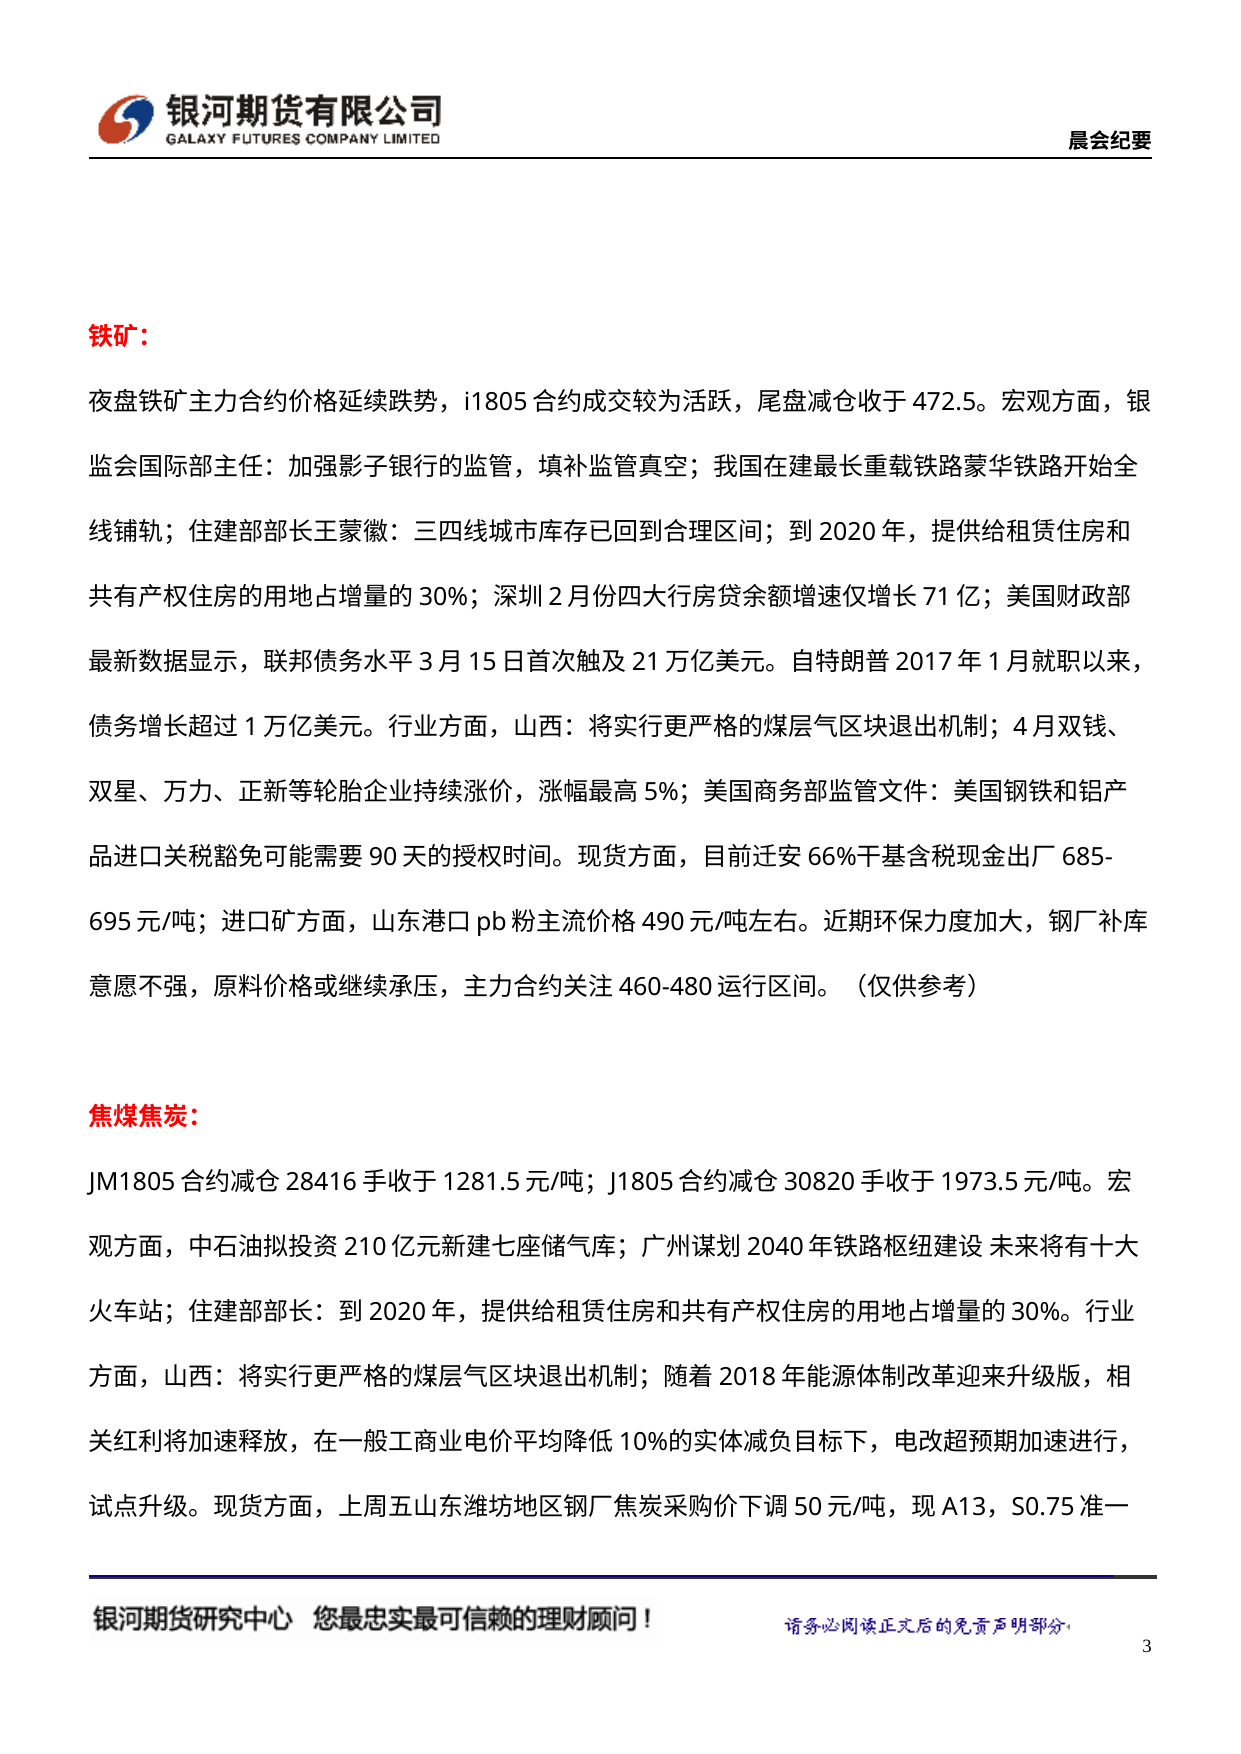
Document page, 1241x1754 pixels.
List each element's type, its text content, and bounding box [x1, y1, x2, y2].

picture [88, 1597, 658, 1645]
picture [782, 1618, 1070, 1638]
text 夜盘铁矿主力合约价格延续跌势，i1805合约成交较为活跃，尾盘减仓收于472.5。宏观方面，银监会国际部主任：加强影子银行的监管，填补监管真空；我国在建最长重载铁路蒙华铁路开始全线铺轨；住建部部长王蒙徽：三四线城市库存已回到合理区间；到2020年，提供给租赁住房和共有产权住房的用地占增量的30%；深圳2月份四大行房贷余额增速仅增长71亿；美国财政部最新数据显示，联邦债务水平3月15日首次触及21万亿美元。自特朗普2017年1月就职以来，债务增长超过1万亿美元。行业方面，山西：将实行更严格的煤层气区块退出机制；4月双钱、双星、万力、正新等轮胎企业持续涨价，涨幅最高5%；美国商务部监管文件：美国钢铁和铝产品进口关税豁免可能需要90天的授权时间。现货方面，目前迁安66%干基含税现金出厂685-695元/吨；进口矿方面，山东港口pb粉主流价格490元/吨左右。近期环保力度加大，钢厂补库意愿不强，原料价格或继续承压，主力合约关注460-480运行区间。（仅供参考） 焦煤焦炭： [89, 367, 1152, 1147]
picture [88, 85, 452, 158]
